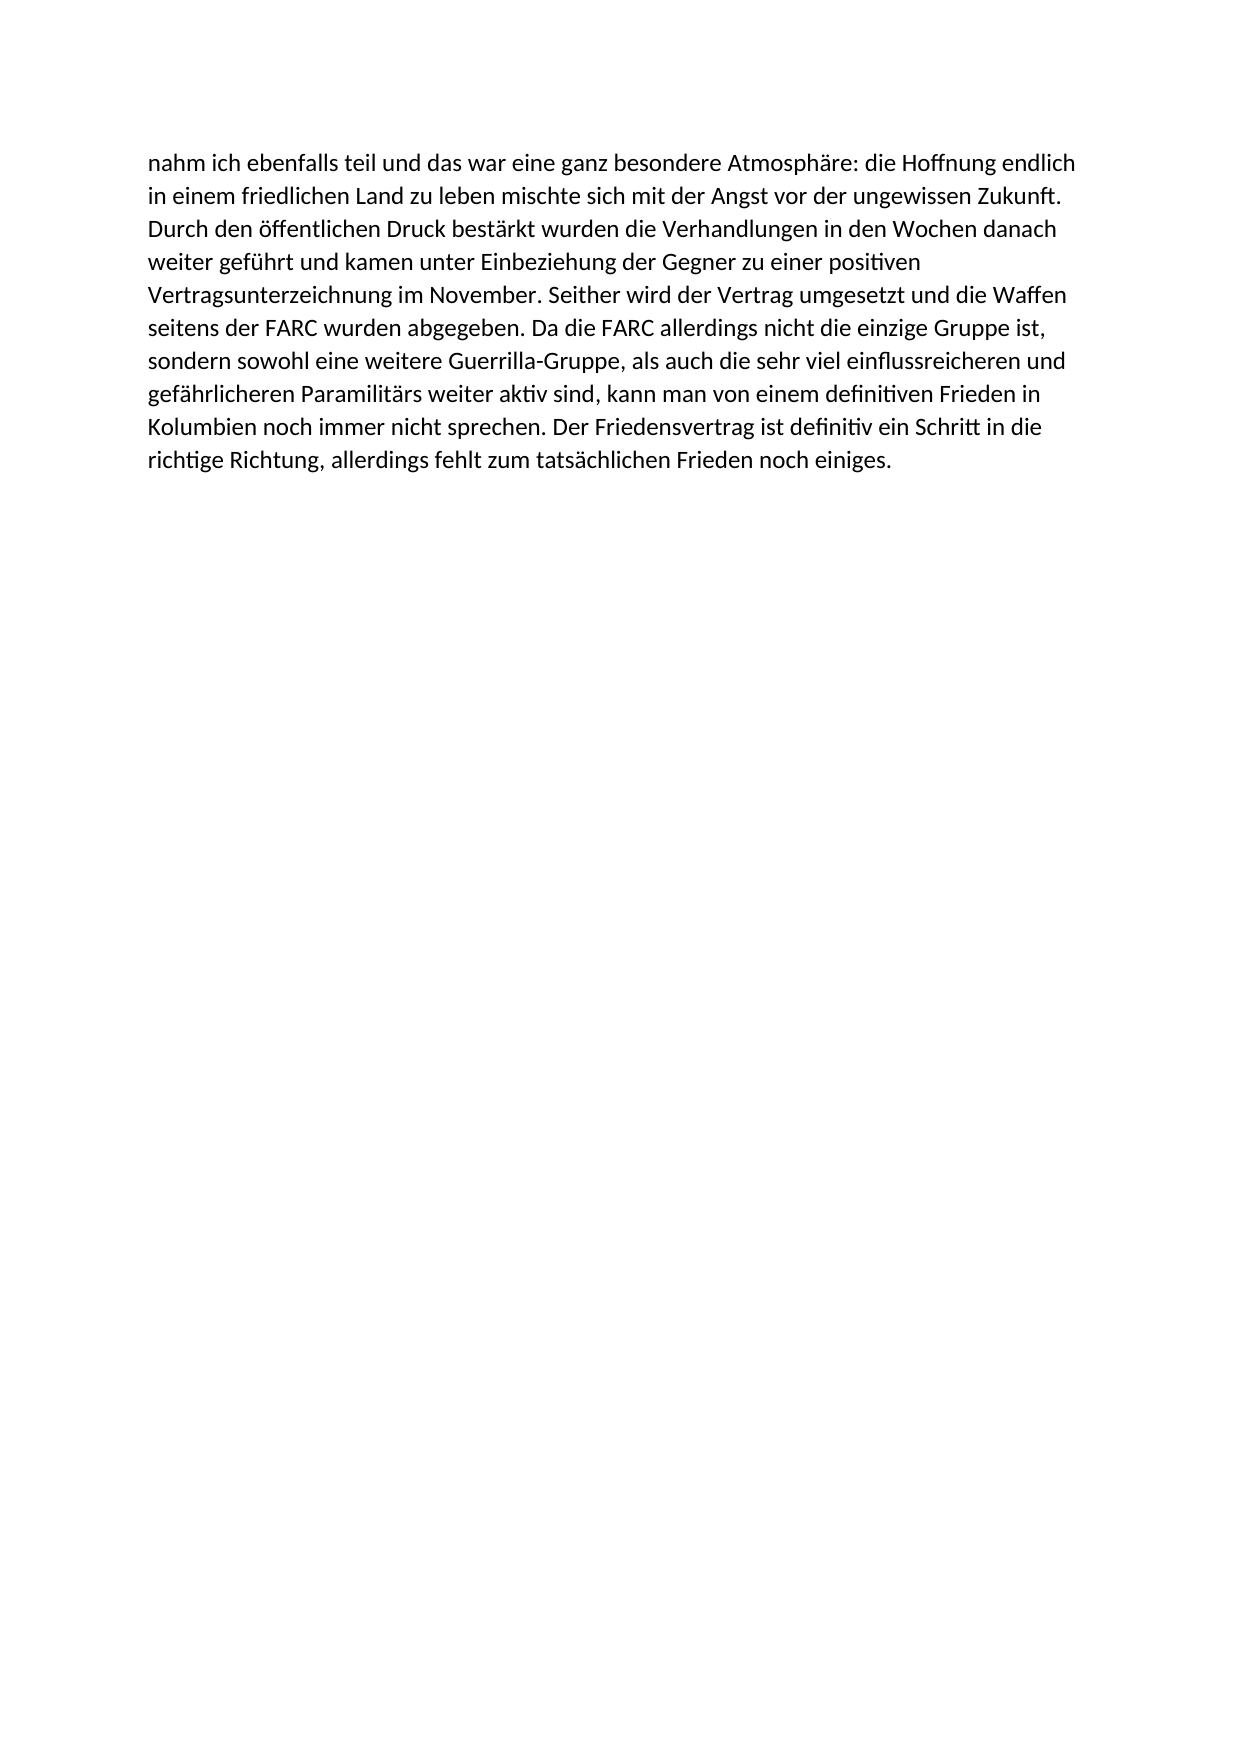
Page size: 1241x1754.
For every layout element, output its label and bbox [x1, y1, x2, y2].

text [148, 148, 1093, 474]
